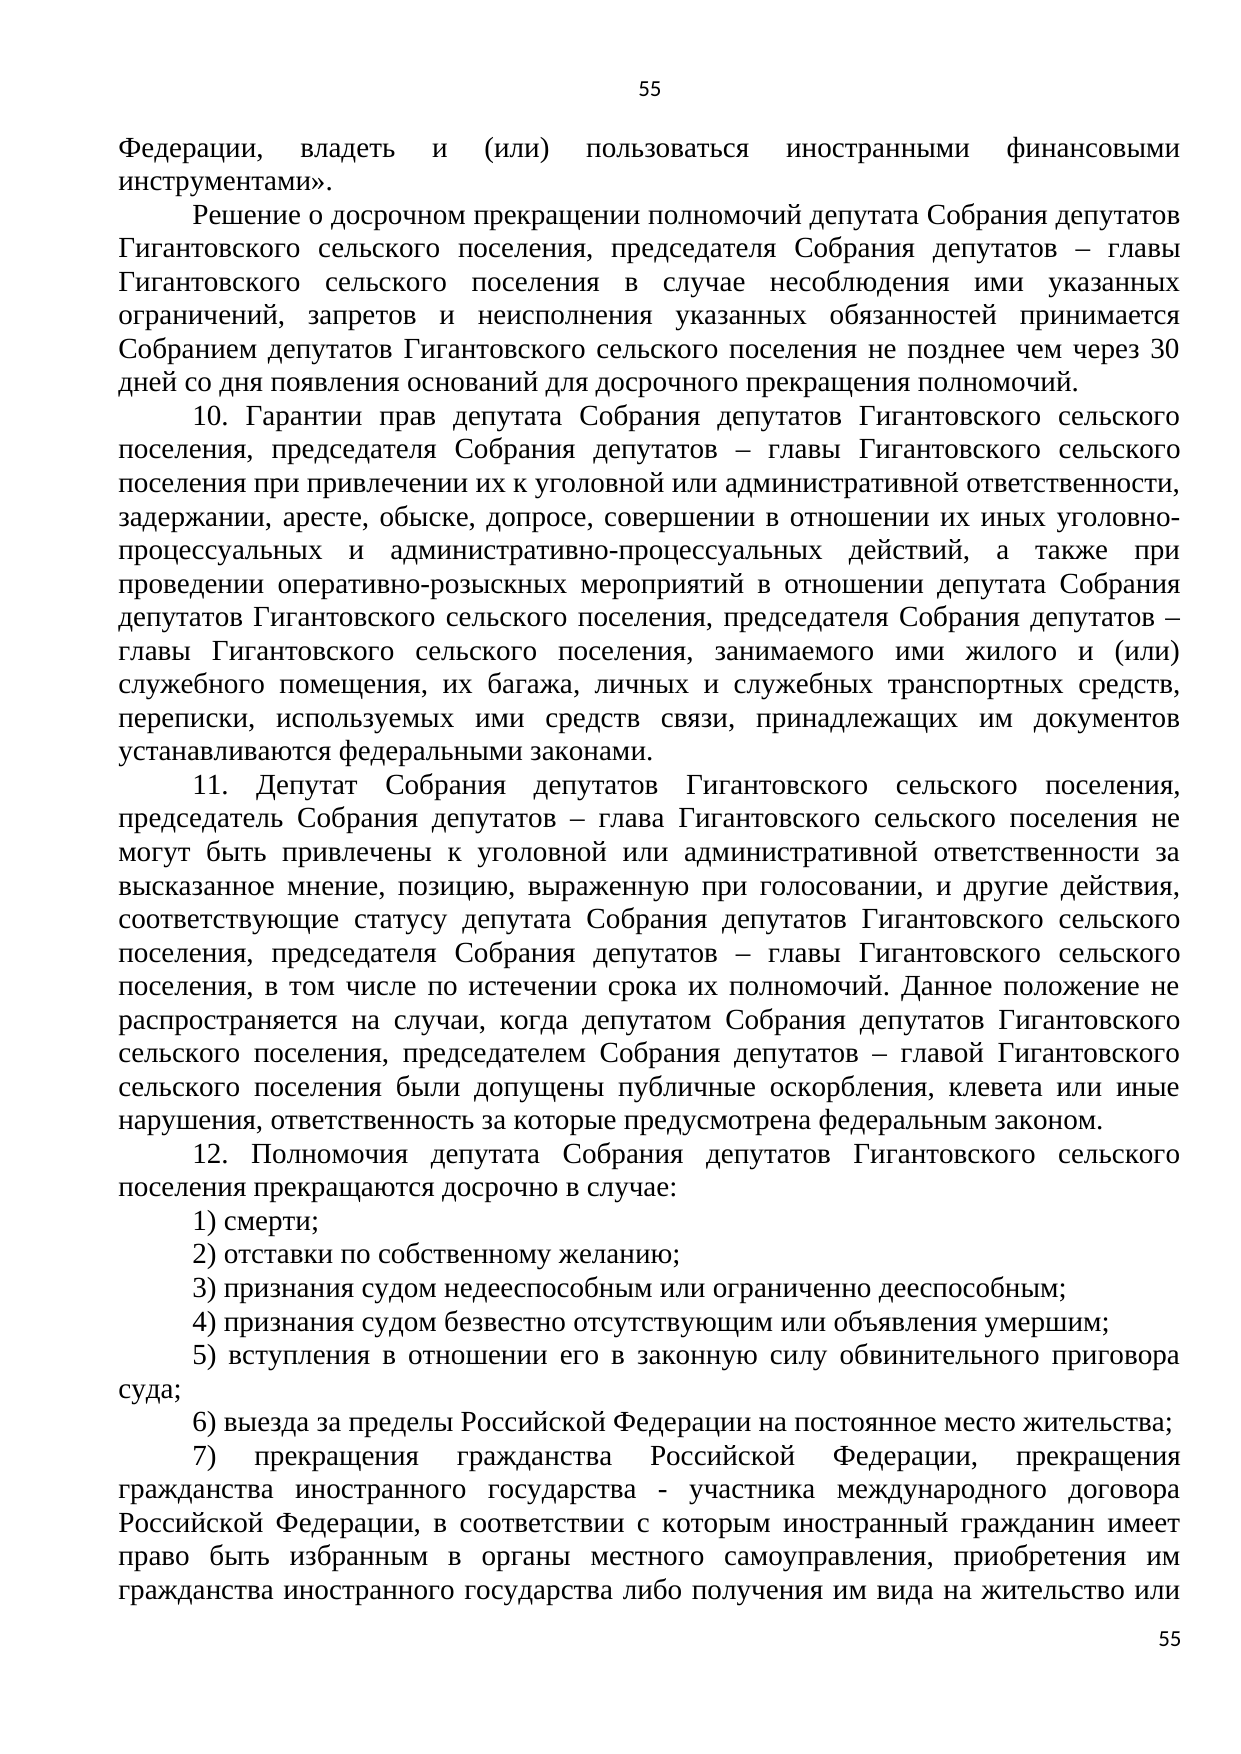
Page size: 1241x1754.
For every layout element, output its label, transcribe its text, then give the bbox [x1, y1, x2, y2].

text Решение о досрочном прекращении полномочий депутата Собрания депутатов Гигантовского сельского поселения, председателя Собрания депутатов – главы Гигантовского сельского поселения в случае несоблюдения ими указанных ограничений, запретов и неисполнения указанных обязанностей принимается Собранием депутатов Гигантовского сельского поселения не позднее чем через 30 дней со дня появления оснований для досрочного прекращения полномочий. [118, 197, 1181, 398]
text 10. Гарантии прав депутата Собрания депутатов Гигантовского сельского поселения, председателя Собрания депутатов – главы Гигантовского сельского поселения при привлечении их к уголовной или административной ответственности, задержании, аресте, обыске, допросе, совершении в отношении их иных уголовно-процессуальных и административно-процессуальных действий, а также при проведении оперативно-розыскных мероприятий в отношении депутата Собрания депутатов Гигантовского сельского поселения, председателя Собрания депутатов – главы Гигантовского сельского поселения, занимаемого ими жилого и (или) служебного помещения, их багажа, личных и служебных транспортных средств, переписки, используемых ими средств связи, принадлежащих им документов устанавливаются федеральными законами. [118, 398, 1181, 767]
text 3) признания судом недееспособным или ограниченно дееспособным; [118, 1270, 1181, 1304]
text 5) вступления в отношении его в законную силу обвинительного приговора суда; [118, 1337, 1181, 1404]
text 1) смерти; [118, 1203, 1181, 1237]
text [118, 130, 1181, 197]
text 12. Полномочия депутата Собрания депутатов Гигантовского сельского поселения прекращаются досрочно в случае: [118, 1136, 1181, 1203]
text 4) признания судом безвестно отсутствующим или объявления умершим; [118, 1304, 1181, 1337]
text 2) отставки по собственному желанию; [118, 1237, 1181, 1270]
text 6) выезда за пределы Российской Федерации на постоянное место жительства; [118, 1404, 1181, 1438]
text 11. Депутат Собрания депутатов Гигантовского сельского поселения, председатель Собрания депутатов – глава Гигантовского сельского поселения не могут быть привлечены к уголовной или административной ответственности за высказанное мнение, позицию, выраженную при голосовании, и другие действия, соответствующие статусу депутата Собрания депутатов Гигантовского сельского поселения, председателя Собрания депутатов – главы Гигантовского сельского поселения, в том числе по истечении срока их полномочий. Данное положение не распространяется на случаи, когда депутатом Собрания депутатов Гигантовского сельского поселения, председателем Собрания депутатов – главой Гигантовского сельского поселения были допущены публичные оскорбления, клевета или иные нарушения, ответственность за которые предусмотрена федеральным законом. [118, 767, 1181, 1136]
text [118, 1438, 1181, 1606]
